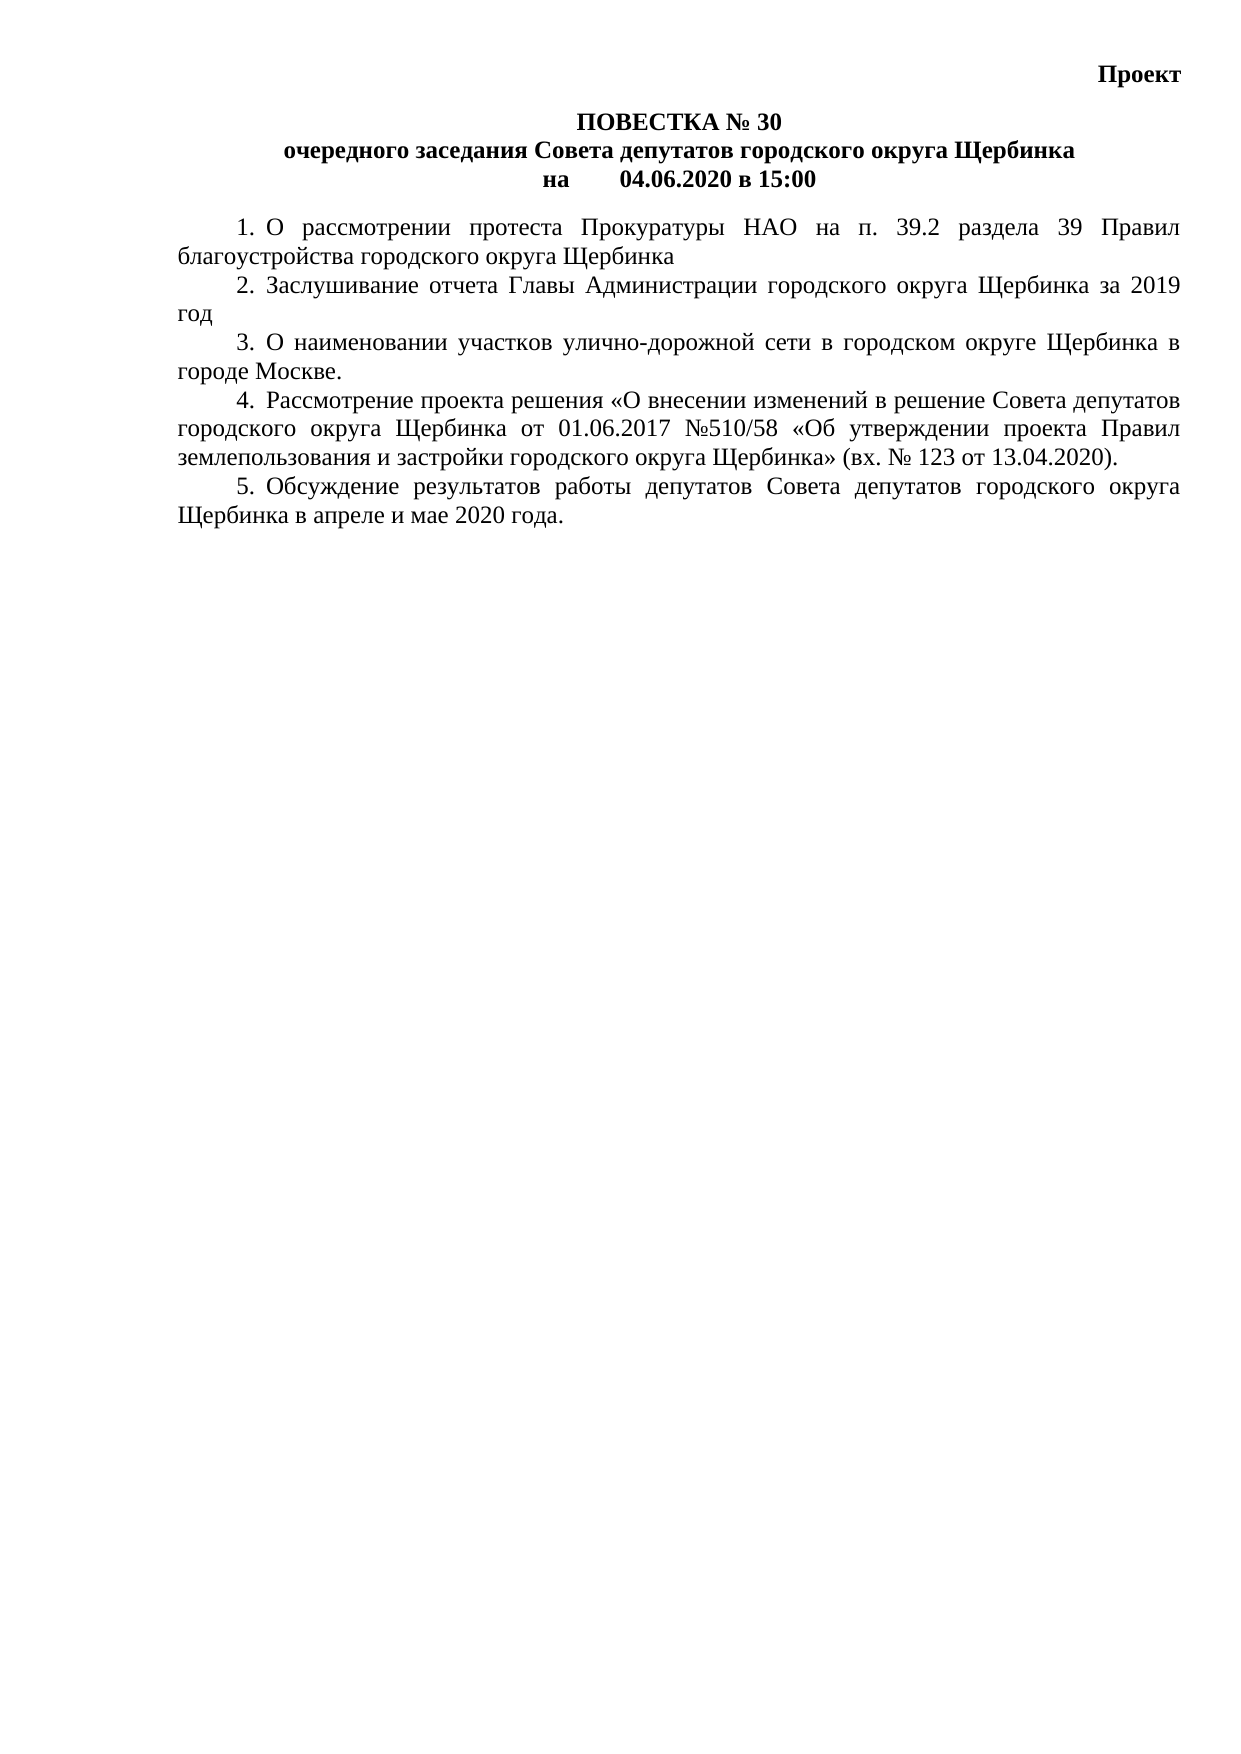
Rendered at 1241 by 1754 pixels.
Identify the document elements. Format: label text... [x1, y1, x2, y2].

list О рассмотрении протеста Прокуратуры НАО на п. 39.2 раздела 39 Правил благоустройства городского округа Щербинка [177, 212, 1181, 270]
list Заслушивание отчета Главы Администрации городского округа Щербинка за 2019 год [177, 270, 1181, 327]
text на 04.06.2020 в 15:00 [177, 164, 1181, 193]
list Рассмотрение проекта решения «О внесении изменений в решение Совета депутатов городского округа Щербинка от 01.06.2017 №510/58 «Об утверждении проекта Правил землепользования и застройки городского округа Щербинка» (вх. № 123 от 13.04.2020). [177, 385, 1181, 471]
text ПОВЕСТКА № 30 [177, 107, 1181, 136]
text очередного заседания Совета депутатов городского округа Щербинка [177, 136, 1181, 164]
list Обсуждение результатов работы депутатов Совета депутатов городского округа Щербинка в апреле и мае 2020 года. [177, 471, 1181, 528]
text Проект [177, 59, 1181, 88]
list О наименовании участков улично-дорожной сети в городском округе Щербинка в городе Москве. [177, 327, 1181, 385]
